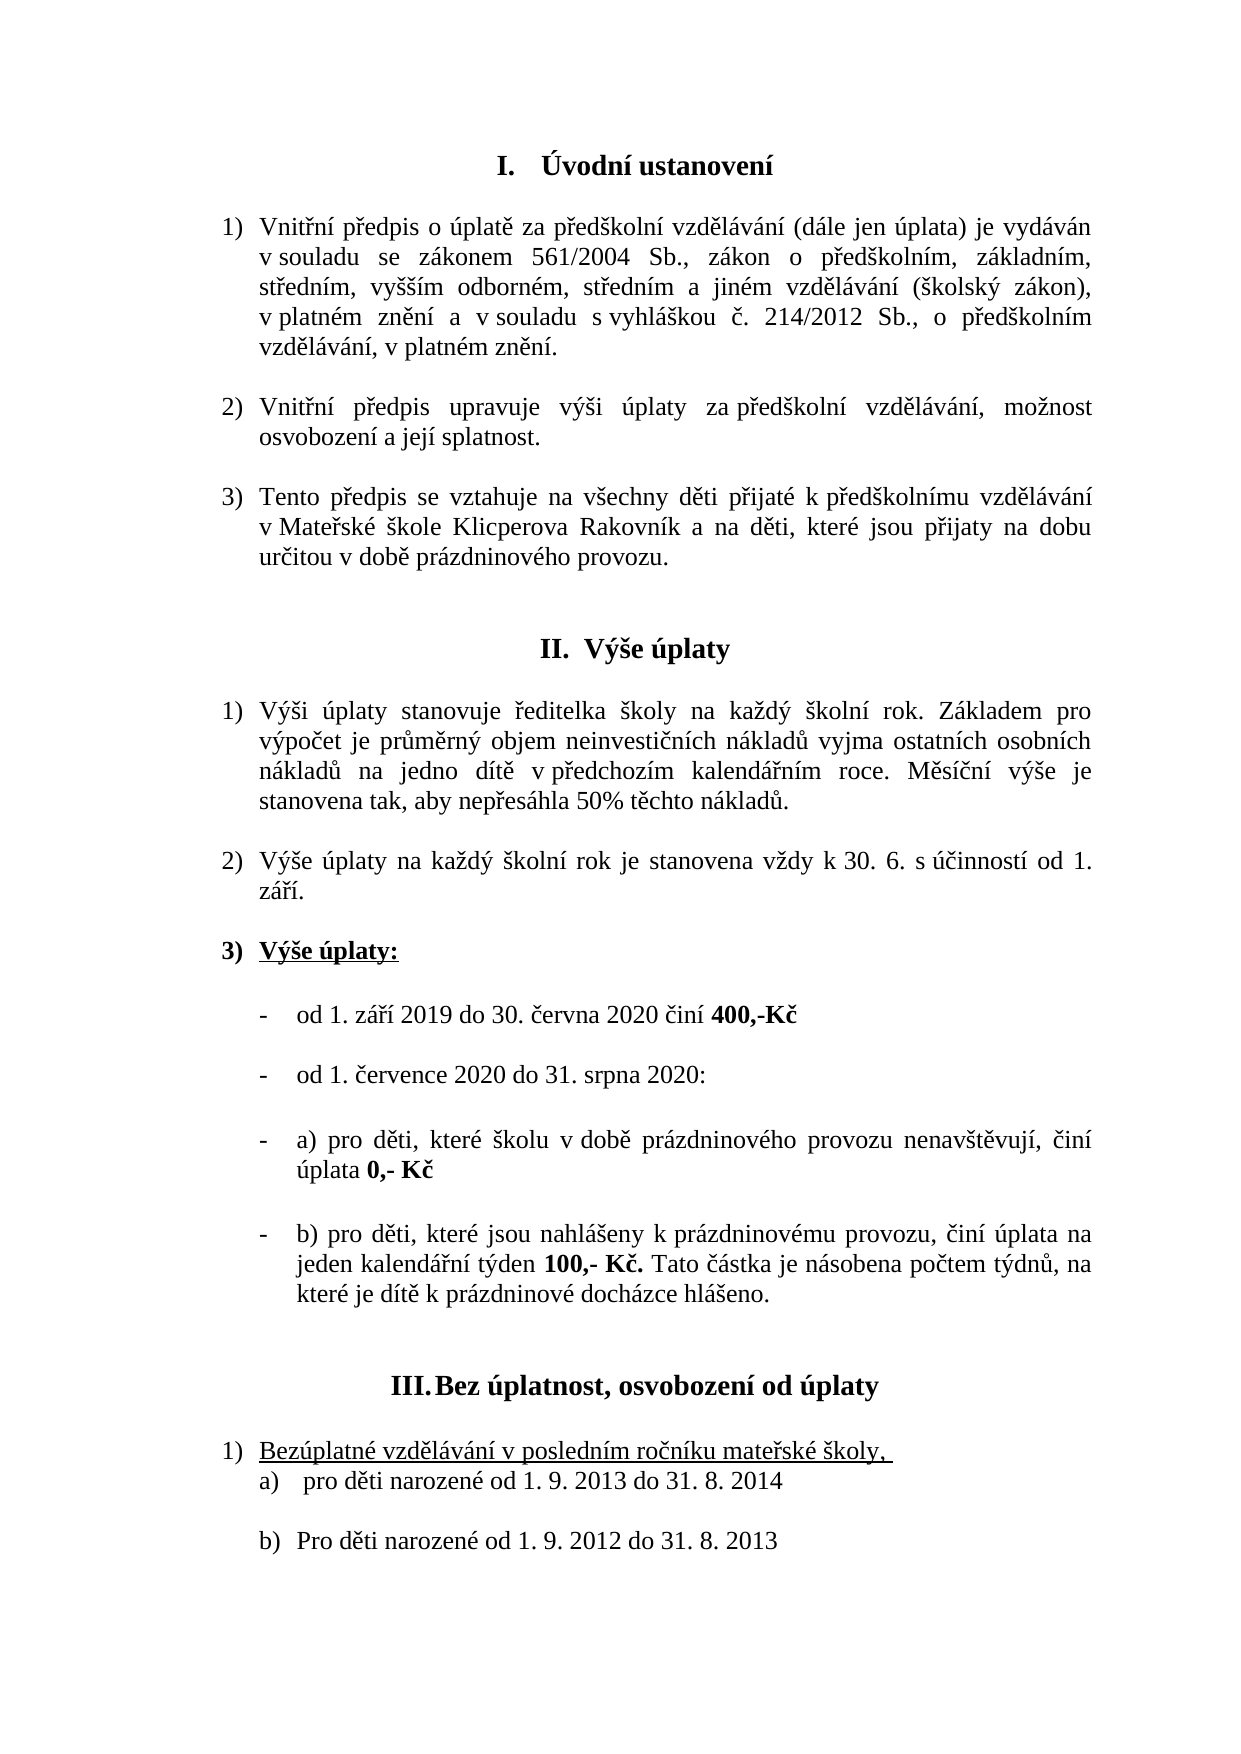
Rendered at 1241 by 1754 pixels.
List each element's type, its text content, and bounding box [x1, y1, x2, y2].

list Výše úplaty na každý školní rok je stanovena vždy k 30. 6. s účinností od 1. září. [221, 845, 1093, 905]
list b) pro děti, které jsou nahlášeny k prázdninovému provozu, činí úplata na jeden kalendářní týden 100,- Kč. Tato částka je násobena počtem týdnů, na které je dítě k prázdninové docházce hlášeno. [259, 1218, 1093, 1308]
list Bezúplatné vzdělávání v posledním ročníku mateřské školy, [221, 1435, 1093, 1465]
list Tento předpis se vztahuje na všechny děti přijaté k předškolnímu vzdělávání v Mateřské škole Klicperova Rakovník a na děti, které jsou přijaty na dobu určitou v době prázdninového provozu. [221, 481, 1093, 571]
list Výše úplaty [177, 631, 1093, 665]
list Vnitřní předpis upravuje výši úplaty za předškolní vzdělávání, možnost osvobození a její splatnost. [221, 391, 1093, 451]
list Bez úplatnost, osvobození od úplaty [177, 1368, 1093, 1402]
list Výše úplaty: [221, 935, 1093, 965]
list Vnitřní předpis o úplatě za předškolní vzdělávání (dále jen úplata) je vydáván v souladu se zákonem 561/2004 Sb., zákon o předškolním, základním, středním, vyšším odborném, středním a jiném vzdělávání (školský zákon), v platném znění a v souladu s vyhláškou č. 214/2012 Sb., o předškolním vzdělávání, v platném znění. [221, 211, 1093, 361]
list od 1. července 2020 do 31. srpna 2020: [259, 1059, 1093, 1089]
list a) pro děti, které školu v době prázdninového provozu nenavštěvují, činí úplata 0,- Kč [259, 1124, 1093, 1184]
list Výši úplaty stanovuje ředitelka školy na každý školní rok. Základem pro výpočet je průměrný objem neinvestičních nákladů vyjma ostatních osobních nákladů na jedno dítě v předchozím kalendářním roce. Měsíční výše je stanovena tak, aby nepřesáhla 50% těchto nákladů. [221, 695, 1093, 815]
list od 1. září 2019 do 30. června 2020 činí 400,-Kč [259, 999, 1093, 1029]
list pro děti narozené od 1. 9. 2013 do 31. 8. 2014 [259, 1465, 1093, 1495]
list Pro děti narozené od 1. 9. 2012 do 31. 8. 2013 [259, 1525, 1093, 1555]
list Úvodní ustanovení [177, 148, 1093, 181]
